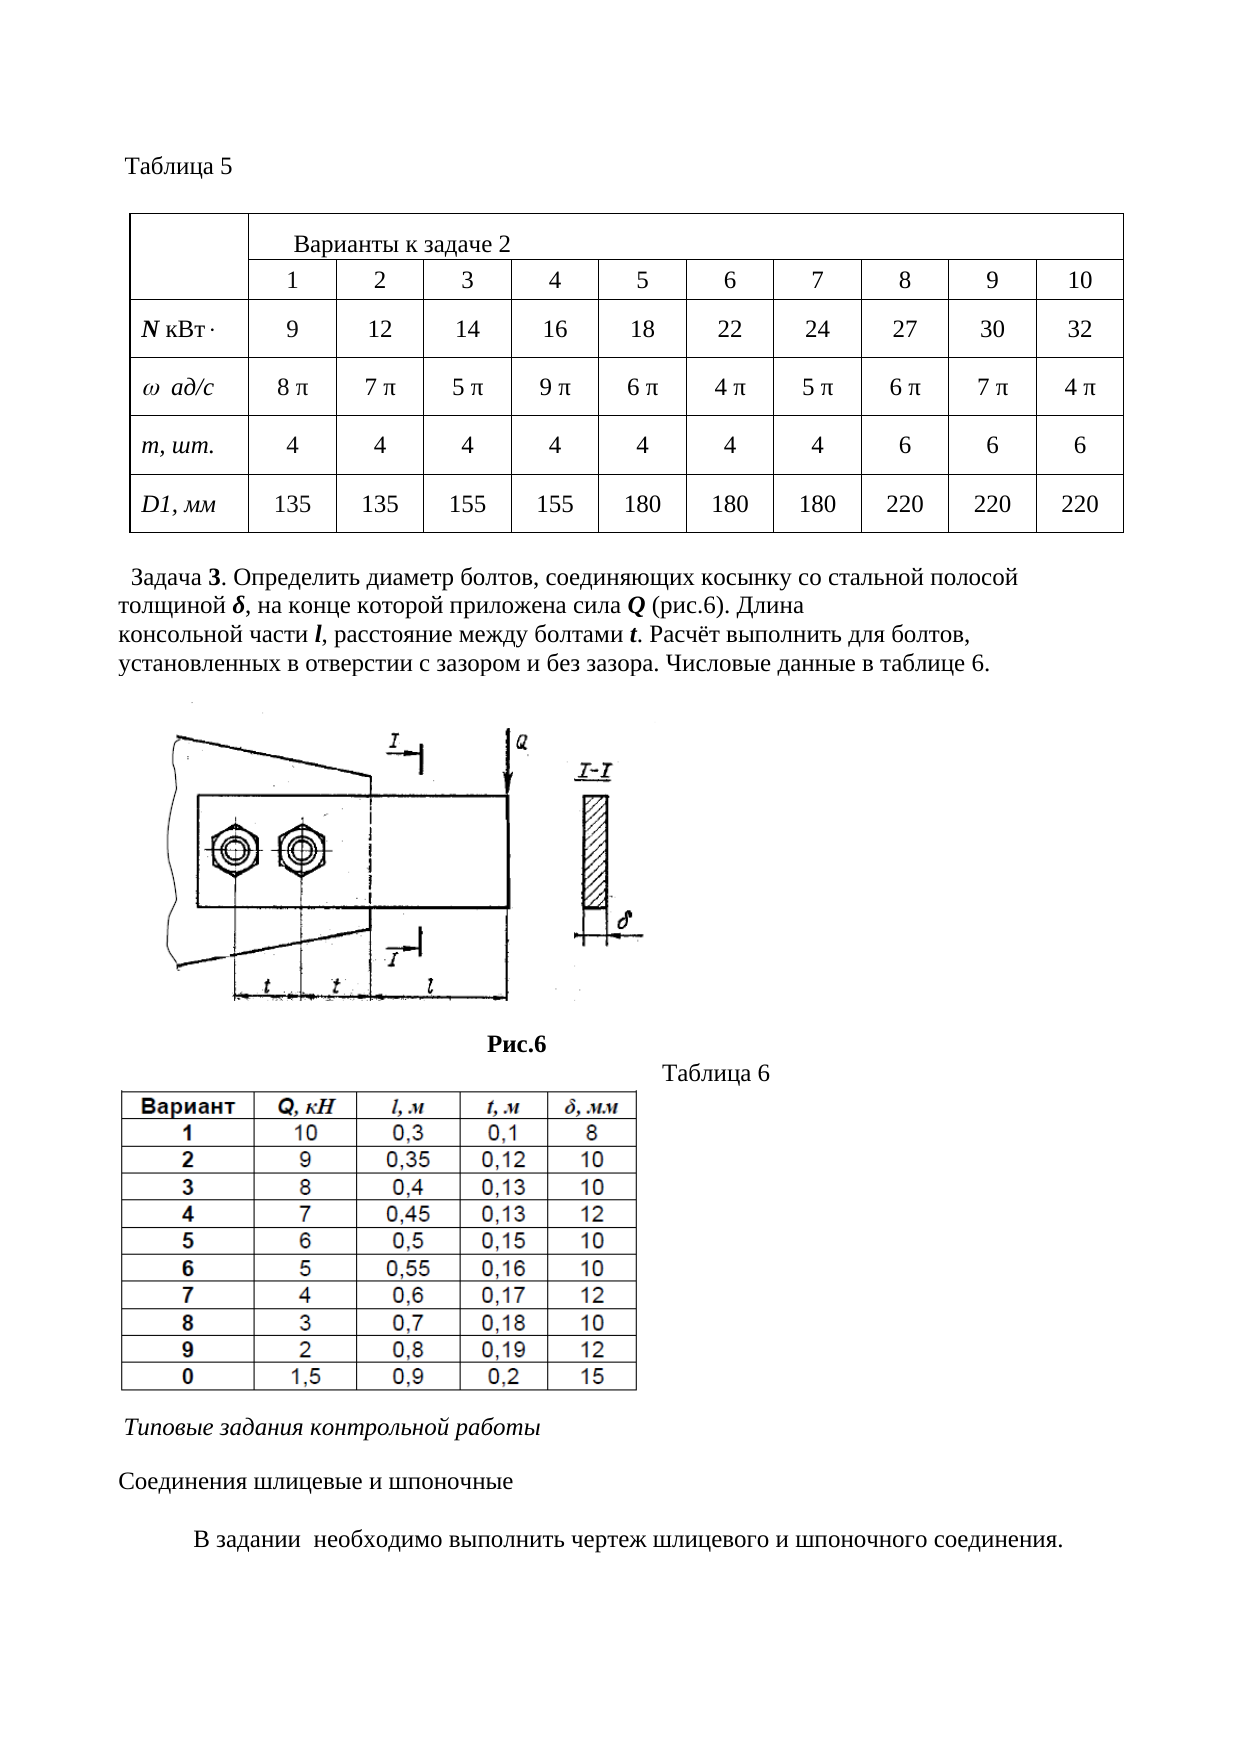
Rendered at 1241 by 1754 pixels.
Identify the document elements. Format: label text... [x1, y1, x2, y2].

table_header [131, 214, 248, 299]
table_cell 16 [512, 300, 598, 357]
table_cell 24 [774, 300, 861, 357]
table_cell 7 π [949, 358, 1036, 415]
text Типовые задания контрольной работы [118, 1412, 1122, 1441]
table_cell 6 [687, 260, 773, 299]
text консольной части l, расстояние между болтами t. Расчёт выполнить для болтов, установленных в отверстии с зазором и без зазора. Числовые данные в таблице 6. [118, 619, 1122, 677]
table_cell 4 [337, 416, 423, 474]
table_cell 4 π [687, 358, 773, 415]
text В задании необходимо выполнить чертеж шлицевого и шпоночного соединения. [118, 1524, 1122, 1552]
table_cell 135 [337, 475, 423, 532]
table_cell 4 [774, 416, 861, 474]
table_cell 6 π [862, 358, 948, 415]
table_cell 22 [687, 300, 773, 357]
table_cell 135 [249, 475, 336, 532]
table_cell 6 [1037, 416, 1123, 474]
table_cell 14 [424, 300, 511, 357]
table_cell 7 [774, 260, 861, 299]
table_cell 220 [862, 475, 948, 532]
table_cell 8 π [249, 358, 336, 415]
table_cell 27 [862, 300, 948, 357]
table_cell 155 [512, 475, 598, 532]
table_cell 10 [1037, 260, 1123, 299]
table_cell 4 [599, 416, 686, 474]
table_cell 220 [949, 475, 1036, 532]
table_cell ад/с [131, 358, 248, 415]
table_cell 12 [337, 300, 423, 357]
table_cell 180 [687, 475, 773, 532]
table_cell 155 [424, 475, 511, 532]
table_cell 30 [949, 300, 1036, 357]
table_cell 5 π [774, 358, 861, 415]
table_cell D1, мм [131, 475, 248, 532]
table_cell 6 π [599, 358, 686, 415]
table_cell 3 [424, 260, 511, 299]
text Рис.6 [118, 1029, 1122, 1058]
table_cell 180 [599, 475, 686, 532]
table_cell 9 [249, 300, 336, 357]
table_cell 4 [512, 260, 598, 299]
table_cell 6 [949, 416, 1036, 474]
table_cell 5 π [424, 358, 511, 415]
table_header Варианты к задаче 2 [249, 214, 1123, 259]
table_cell 9 π [512, 358, 598, 415]
text Таблица 5 [118, 151, 1122, 180]
table_cell 8 [862, 260, 948, 299]
table_cell 7 π [337, 358, 423, 415]
table_cell т, шт. [131, 416, 248, 474]
table_cell 4 [249, 416, 336, 474]
text Задача 3. Определить диаметр болтов, соединяющих косынку со стальной полосой толщиной δ, на конце которой приложена сила Q (рис.6). Длина [118, 562, 1122, 619]
text Соединения шлицевые и шпоночные [118, 1466, 1122, 1495]
table_cell 1 [249, 260, 336, 299]
table_cell 180 [774, 475, 861, 532]
table_cell 9 [949, 260, 1036, 299]
text Таблица 6 [118, 1058, 1122, 1087]
table_cell N кВт [131, 300, 248, 357]
table_cell 2 [337, 260, 423, 299]
table_cell 4 π [1037, 358, 1123, 415]
table_cell 220 [1037, 475, 1123, 532]
table_cell 4 [424, 416, 511, 474]
table_cell 4 [687, 416, 773, 474]
table_cell 5 [599, 260, 686, 299]
table_cell 4 [512, 416, 598, 474]
table_cell 6 [862, 416, 948, 474]
table_cell 18 [599, 300, 686, 357]
table_cell 32 [1037, 300, 1123, 357]
